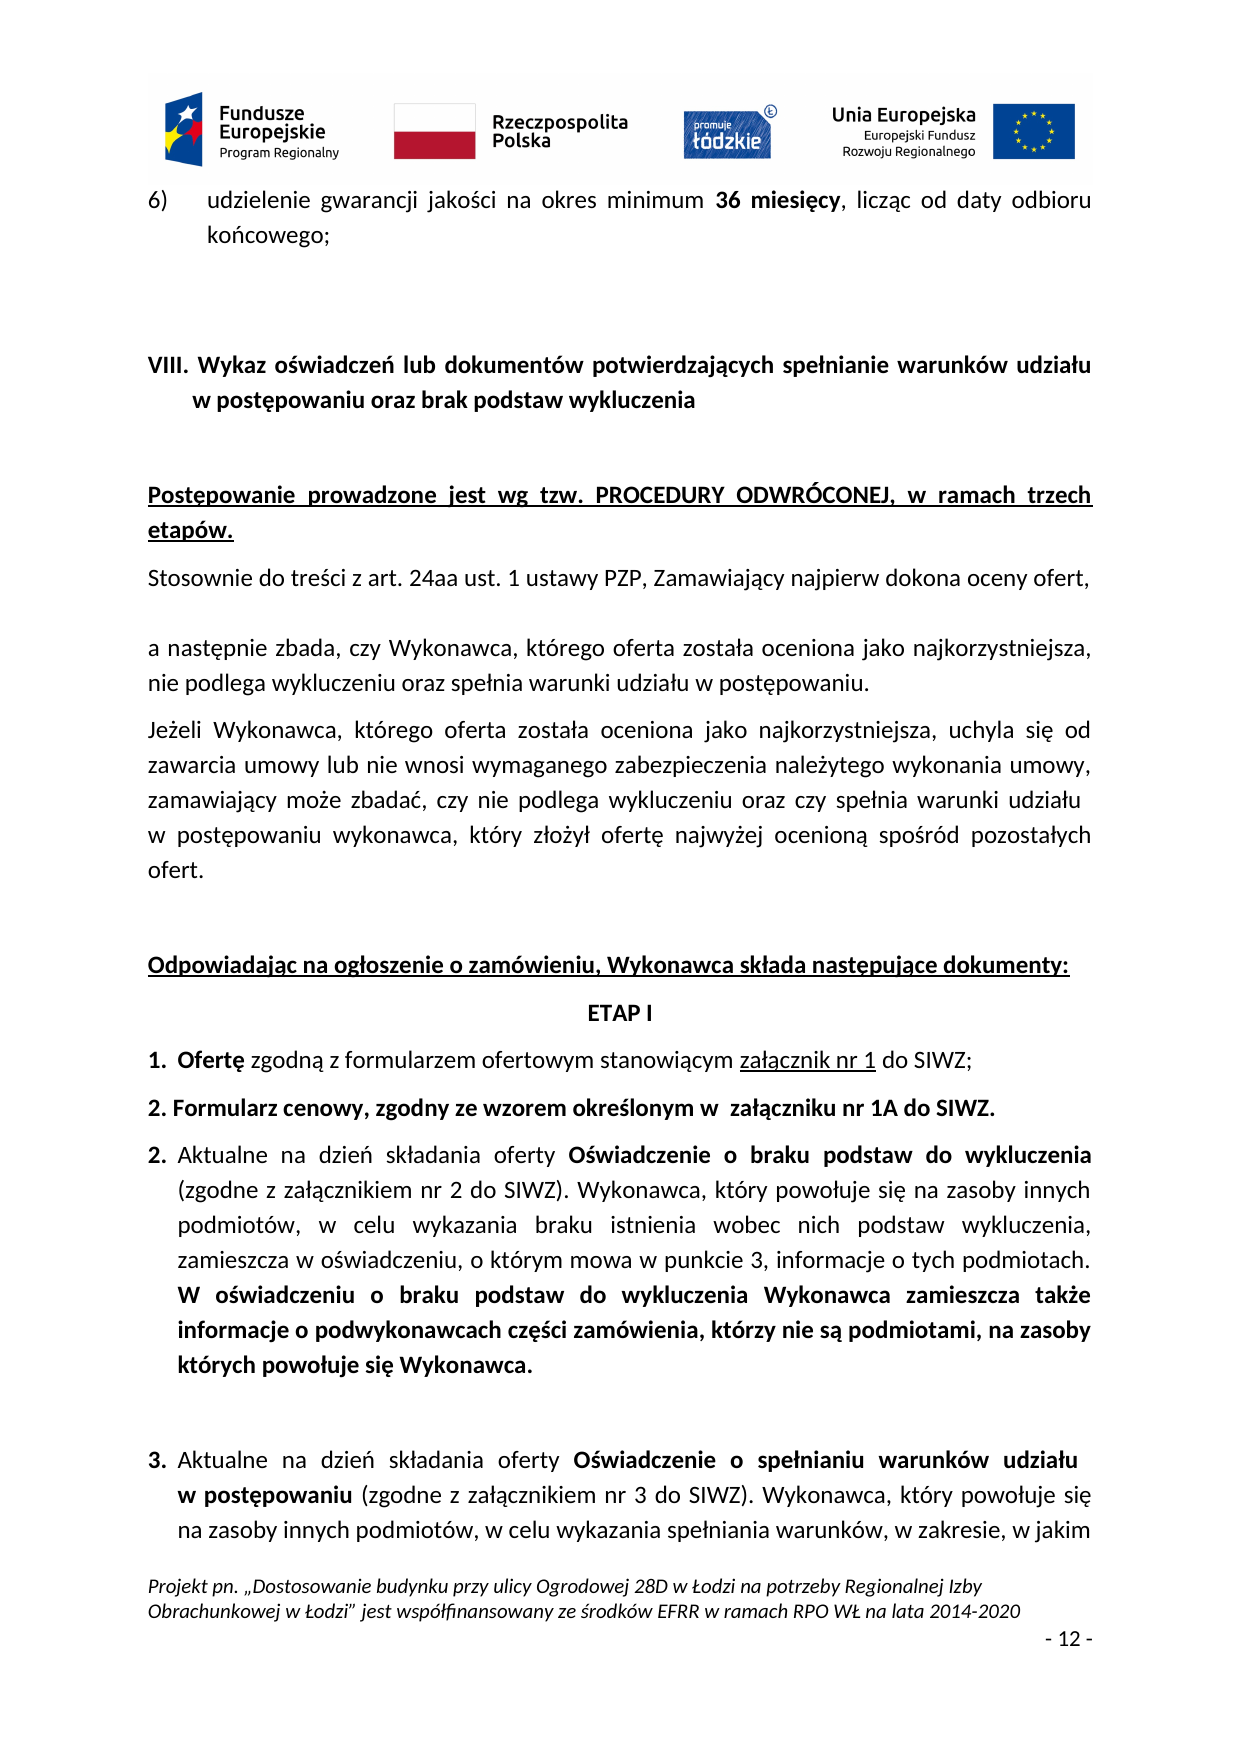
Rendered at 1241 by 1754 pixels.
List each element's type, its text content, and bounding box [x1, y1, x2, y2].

picture [147, 73, 1093, 185]
text Odpowiadając na ogłoszenie o zamówieniu, Wykonawca składa następujące dokumenty: [148, 949, 1092, 980]
text VIII. Wykaz oświadczeń lub dokumentów potwierdzających spełnianie warunków udziału w postępowaniu oraz brak podstaw wykluczenia [148, 349, 1092, 415]
text 2. Aktualne na dzień składania oferty Oświadczenie o braku podstaw do wykluczenia (zgodne z załącznikiem nr 2 do SIWZ). Wykonawca, który powołuje się na zasoby innych podmiotów, w celu wykazania braku istnienia wobec nich podstaw wykluczenia, zamieszcza w oświadczeniu, o którym mowa w punkcie 3, informacje o tych podmiotach. W oświadczeniu o braku podstaw do wykluczenia Wykonawca zamieszcza także informacje o podwykonawcach części zamówienia, którzy nie są podmiotami, na zasoby których powołuje się Wykonawca. [148, 1139, 1092, 1380]
text Jeżeli Wykonawca, którego oferta została oceniona jako najkorzystniejsza, uchyla się od zawarcia umowy lub nie wnosi wymaganego zabezpieczenia należytego wykonania umowy, zamawiający może zbadać, czy nie podlega wykluczeniu oraz czy spełnia warunki udziału w postępowaniu wykonawca, który złożył ofertę najwyżej ocenioną spośród pozostałych ofert. [148, 714, 1092, 885]
text Postępowanie prowadzone jest wg tzw. PROCEDURY ODWRÓCONEJ, w ramach trzech etapów. [148, 479, 1092, 505]
text 6) udzielenie gwarancji jakości na okres minimum 36 miesięcy, licząc od daty odbioru końcowego; [148, 185, 1092, 250]
text 2. Formularz cenowy, zgodny ze wzorem określonym w załączniku nr 1A do SIWZ. [148, 1092, 1092, 1122]
text 1. Ofertę zgodną z formularzem ofertowym stanowiącym załącznik nr 1 do SIWZ; [148, 1044, 1092, 1075]
text Stosownie do treści z art. 24aa ust. 1 ustawy PZP, Zamawiający najpierw dokona oceny ofert, a następnie zbada, czy Wykonawca, którego oferta została oceniona jako najkorzystniejsza, nie podlega wykluczeniu oraz spełnia warunki udziału w postępowaniu. [148, 562, 1092, 697]
text ETAP I [148, 997, 1092, 1027]
text Postępowanie prowadzone jest wg tzw. PROCEDURY ODWRÓCONEJ, w ramach trzech etapów. [148, 507, 1092, 545]
